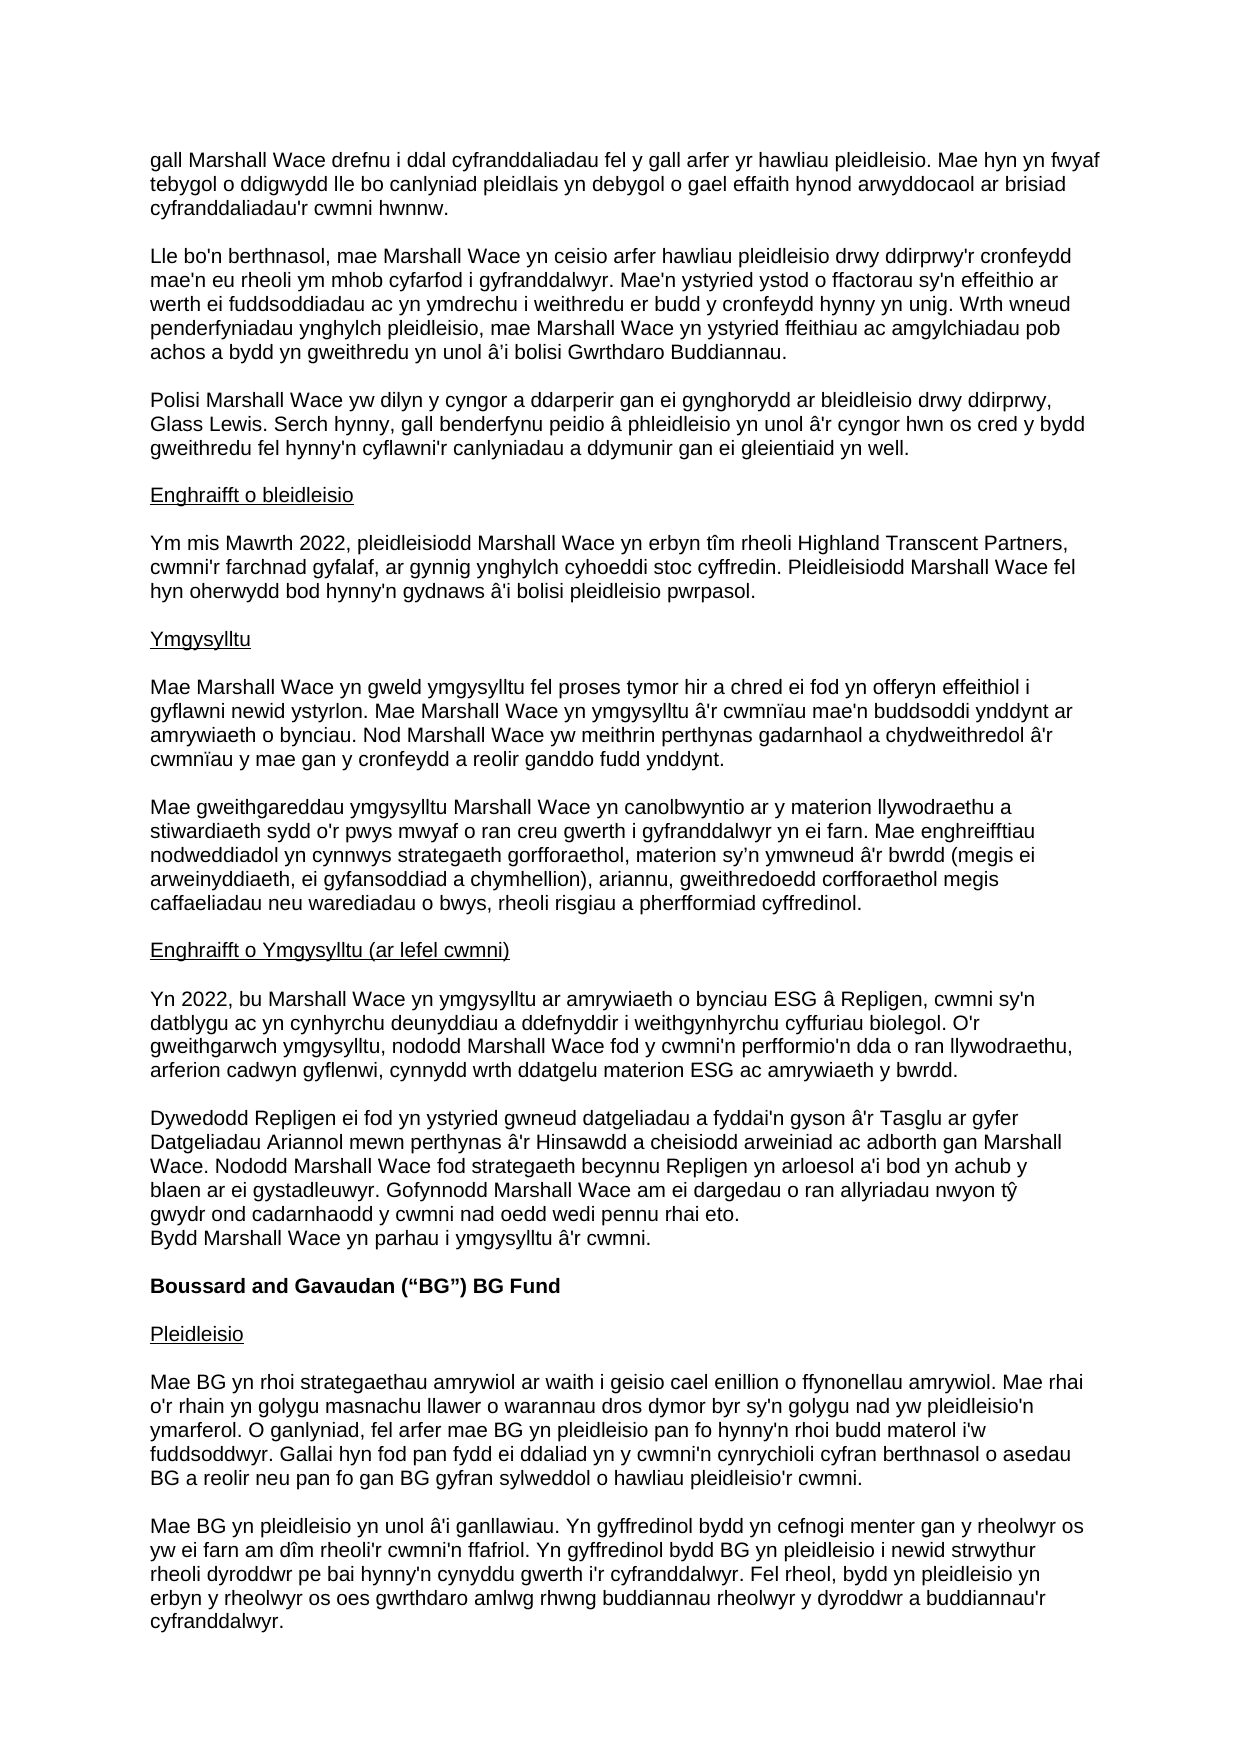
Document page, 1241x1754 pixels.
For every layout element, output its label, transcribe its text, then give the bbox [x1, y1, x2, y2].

subtitle Boussard and Gavaudan (“BG”) BG Fund [150, 1274, 1103, 1298]
text Mae gweithgareddau ymgysylltu Marshall Wace yn canolbwyntio ar y materion llywodraethu a stiwardiaeth sydd o'r pwys mwyaf o ran creu gwerth i gyfranddalwyr yn ei farn. Mae enghreifftiau nodweddiadol yn cynnwys strategaeth gorfforaethol, materion sy’n ymwneud â'r bwrdd (megis ei arweinyddiaeth, ei gyfansoddiad a chymhellion), ariannu, gweithredoedd corfforaethol megis caffaeliadau neu warediadau o bwys, rheoli risgiau a pherfformiad cyffredinol. [150, 795, 1103, 914]
text Mae BG yn rhoi strategaethau amrywiol ar waith i geisio cael enillion o ffynonellau amrywiol. Mae rhai o'r rhain yn golygu masnachu llawer o warannau dros dymor byr sy'n golygu nad yw pleidleisio'n ymarferol. O ganlyniad, fel arfer mae BG yn pleidleisio pan fo hynny'n rhoi budd materol i'w fuddsoddwyr. Gallai hyn fod pan fydd ei ddaliad yn y cwmni'n cynrychioli cyfran berthnasol o asedau BG a reolir neu pan fo gan BG gyfran sylweddol o hawliau pleidleisio'r cwmni. [150, 1370, 1086, 1489]
text Mae BG yn pleidleisio yn unol â'i ganllawiau. Yn gyffredinol bydd yn cefnogi menter gan y rheolwyr os yw ei farn am dîm rheoli'r cwmni'n ffafriol. Yn gyffredinol bydd BG yn pleidleisio i newid strwythur rheoli dyroddwr pe bai hynny'n cynyddu gwerth i'r cyfranddalwyr. Fel rheol, bydd yn pleidleisio yn erbyn y rheolwyr os oes gwrthdaro amlwg rhwng buddiannau rheolwyr y dyroddwr a buddiannau'r cyfranddalwyr. [150, 1513, 1086, 1633]
text Enghraifft o bleidleisio [150, 483, 1103, 507]
text gall Marshall Wace drefnu i ddal cyfranddaliadau fel y gall arfer yr hawliau pleidleisio. Mae hyn yn fwyaf tebygol o ddigwydd lle bo canlyniad pleidlais yn debygol o gael effaith hynod arwyddocaol ar brisiad cyfranddaliadau'r cwmni hwnnw. [150, 148, 1103, 220]
text Ymgysylltu [150, 627, 1103, 651]
text Dywedodd Repligen ei fod yn ystyried gwneud datgeliadau a fyddai'n gyson â'r Tasglu ar gyfer Datgeliadau Ariannol mewn perthynas â'r Hinsawdd a cheisiodd arweiniad ac adborth gan Marshall Wace. Nododd Marshall Wace fod strategaeth becynnu Repligen yn arloesol a'i bod yn achub y blaen ar ei gystadleuwyr. Gofynnodd Marshall Wace am ei dargedau o ran allyriadau nwyon tŷ gwydr ond cadarnhaodd y cwmni nad oedd wedi pennu rhai eto. [150, 1106, 1079, 1226]
text Ym mis Mawrth 2022, pleidleisiodd Marshall Wace yn erbyn tîm rheoli Highland Transcent Partners, cwmni'r farchnad gyfalaf, ar gynnig ynghylch cyhoeddi stoc cyffredin. Pleidleisiodd Marshall Wace fel hyn oherwydd bod hynny'n gydnaws â'i bolisi pleidleisio pwrpasol. [150, 531, 1079, 603]
text Bydd Marshall Wace yn parhau i ymgysylltu â'r cwmni. [150, 1226, 1103, 1250]
text Mae Marshall Wace yn gweld ymgysylltu fel proses tymor hir a chred ei fod yn offeryn effeithiol i gyflawni newid ystyrlon. Mae Marshall Wace yn ymgysylltu â'r cwmnïau mae'n buddsoddi ynddynt ar amrywiaeth o bynciau. Nod Marshall Wace yw meithrin perthynas gadarnhaol a chydweithredol â'r cwmnïau y mae gan y cronfeydd a reolir ganddo fudd ynddynt. [150, 675, 1083, 771]
text Pleidleisio [150, 1322, 1103, 1346]
text Polisi Marshall Wace yw dilyn y cyngor a ddarperir gan ei gynghorydd ar bleidleisio drwy ddirprwy, Glass Lewis. Serch hynny, gall benderfynu peidio â phleidleisio yn unol â'r cyngor hwn os cred y bydd gweithredu fel hynny'n cyflawni'r canlyniadau a ddymunir gan ei gleientiaid yn well. [150, 387, 1103, 459]
text Lle bo'n berthnasol, mae Marshall Wace yn ceisio arfer hawliau pleidleisio drwy ddirprwy'r cronfeydd mae'n eu rheoli ym mhob cyfarfod i gyfranddalwyr. Mae'n ystyried ystod o ffactorau sy'n effeithio ar werth ei fuddsoddiadau ac yn ymdrechu i weithredu er budd y cronfeydd hynny yn unig. Wrth wneud penderfyniadau ynghylch pleidleisio, mae Marshall Wace yn ystyried ffeithiau ac amgylchiadau pob achos a bydd yn gweithredu yn unol â’i bolisi Gwrthdaro Buddiannau. [150, 244, 1079, 363]
text Yn 2022, bu Marshall Wace yn ymgysylltu ar amrywiaeth o bynciau ESG â Repligen, cwmni sy'n datblygu ac yn cynhyrchu deunyddiau a ddefnyddir i weithgynhyrchu cyffuriau biolegol. O'r gweithgarwch ymgysylltu, nododd Marshall Wace fod y cwmni'n perfformio'n dda o ran llywodraethu, arferion cadwyn gyflenwi, cynnydd wrth ddatgelu materion ESG ac amrywiaeth y bwrdd. [150, 986, 1079, 1082]
text Enghraifft o Ymgysylltu (ar lefel cwmni) [150, 938, 1103, 962]
